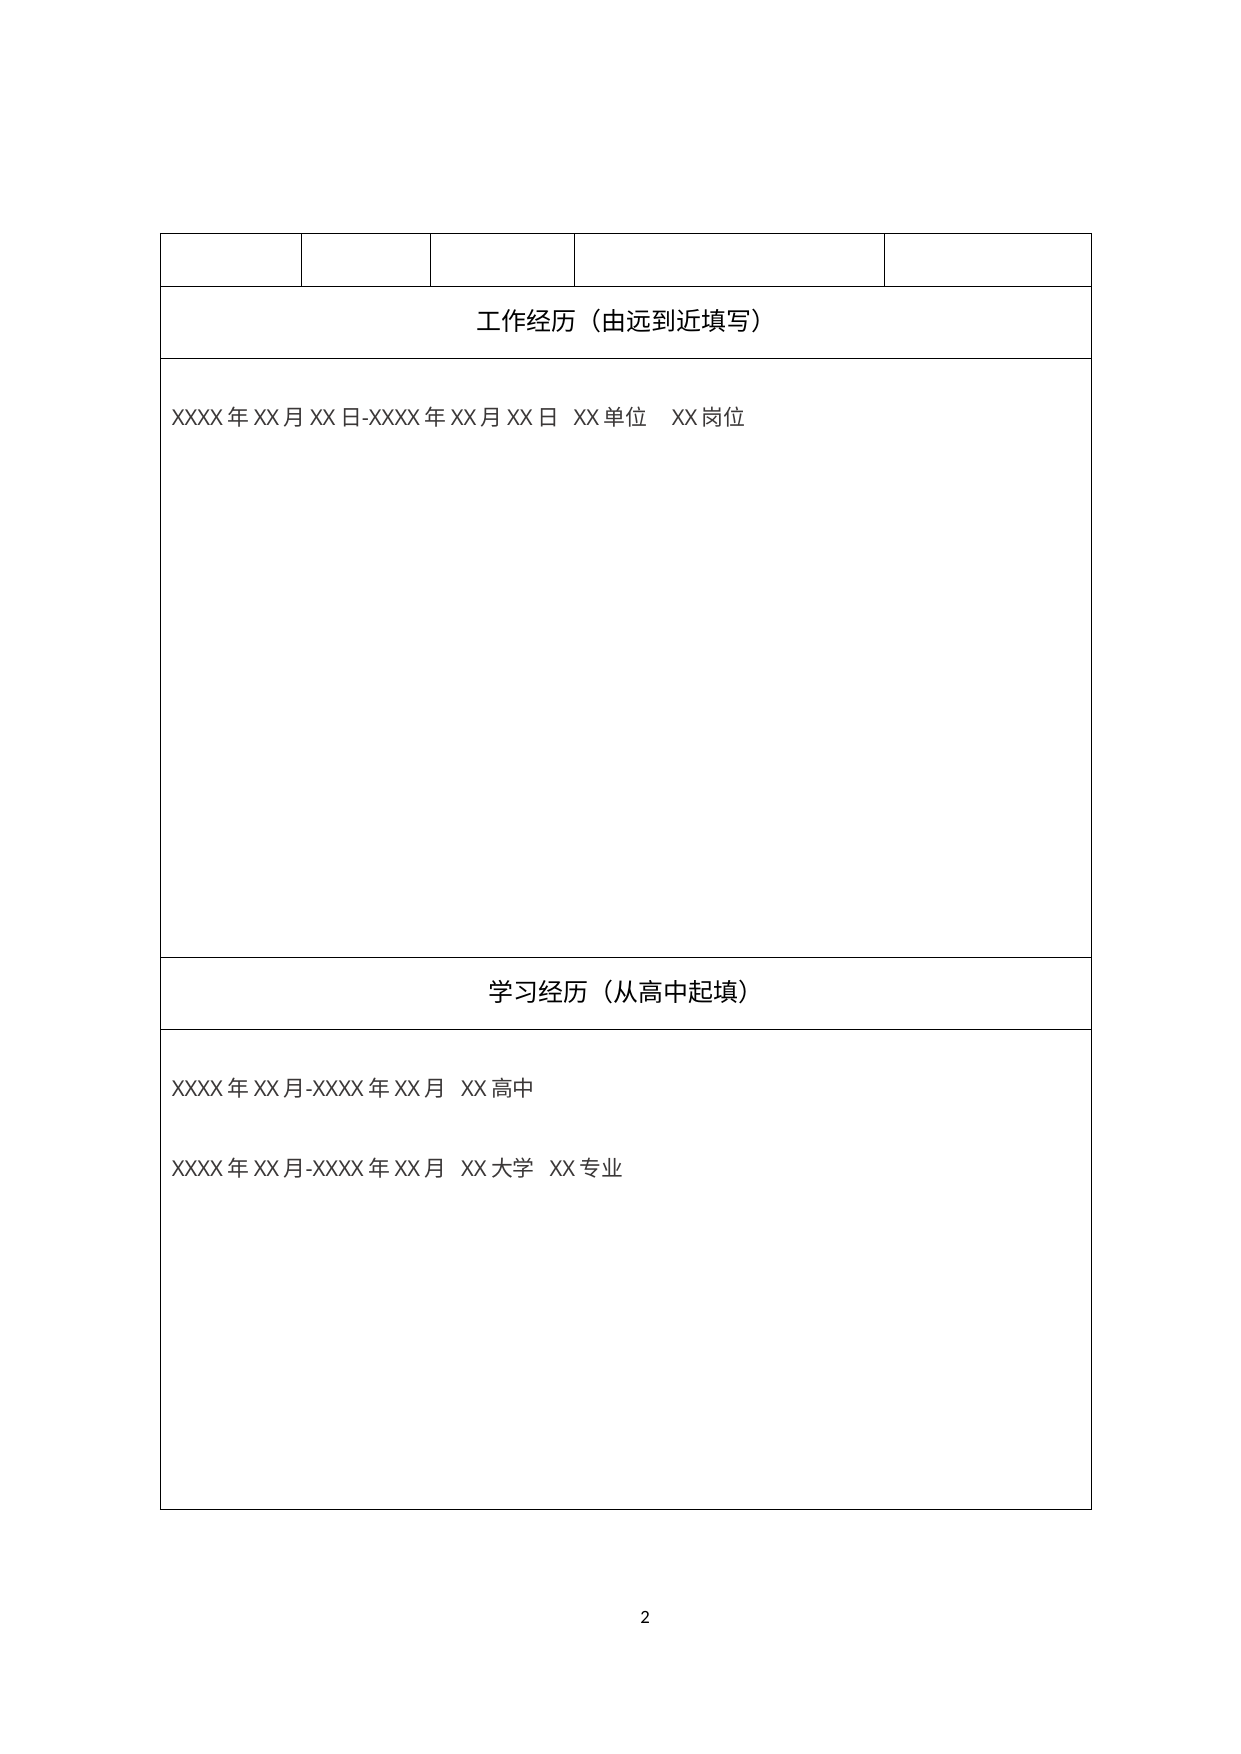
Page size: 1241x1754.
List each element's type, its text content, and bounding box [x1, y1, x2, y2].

table_cell 工作经历（由远到近填写） [161, 287, 1091, 358]
table_cell [431, 234, 574, 286]
table_cell [161, 234, 301, 286]
table_cell [575, 234, 884, 286]
table_cell 学习经历（从高中起填） [161, 958, 1091, 1029]
table_cell [885, 234, 1091, 286]
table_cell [161, 1030, 1091, 1509]
table_cell XXXX年XX月XX日-XXXX年XX月XX日 XX单位 XX岗位 [161, 359, 1091, 957]
table_cell [302, 234, 430, 286]
